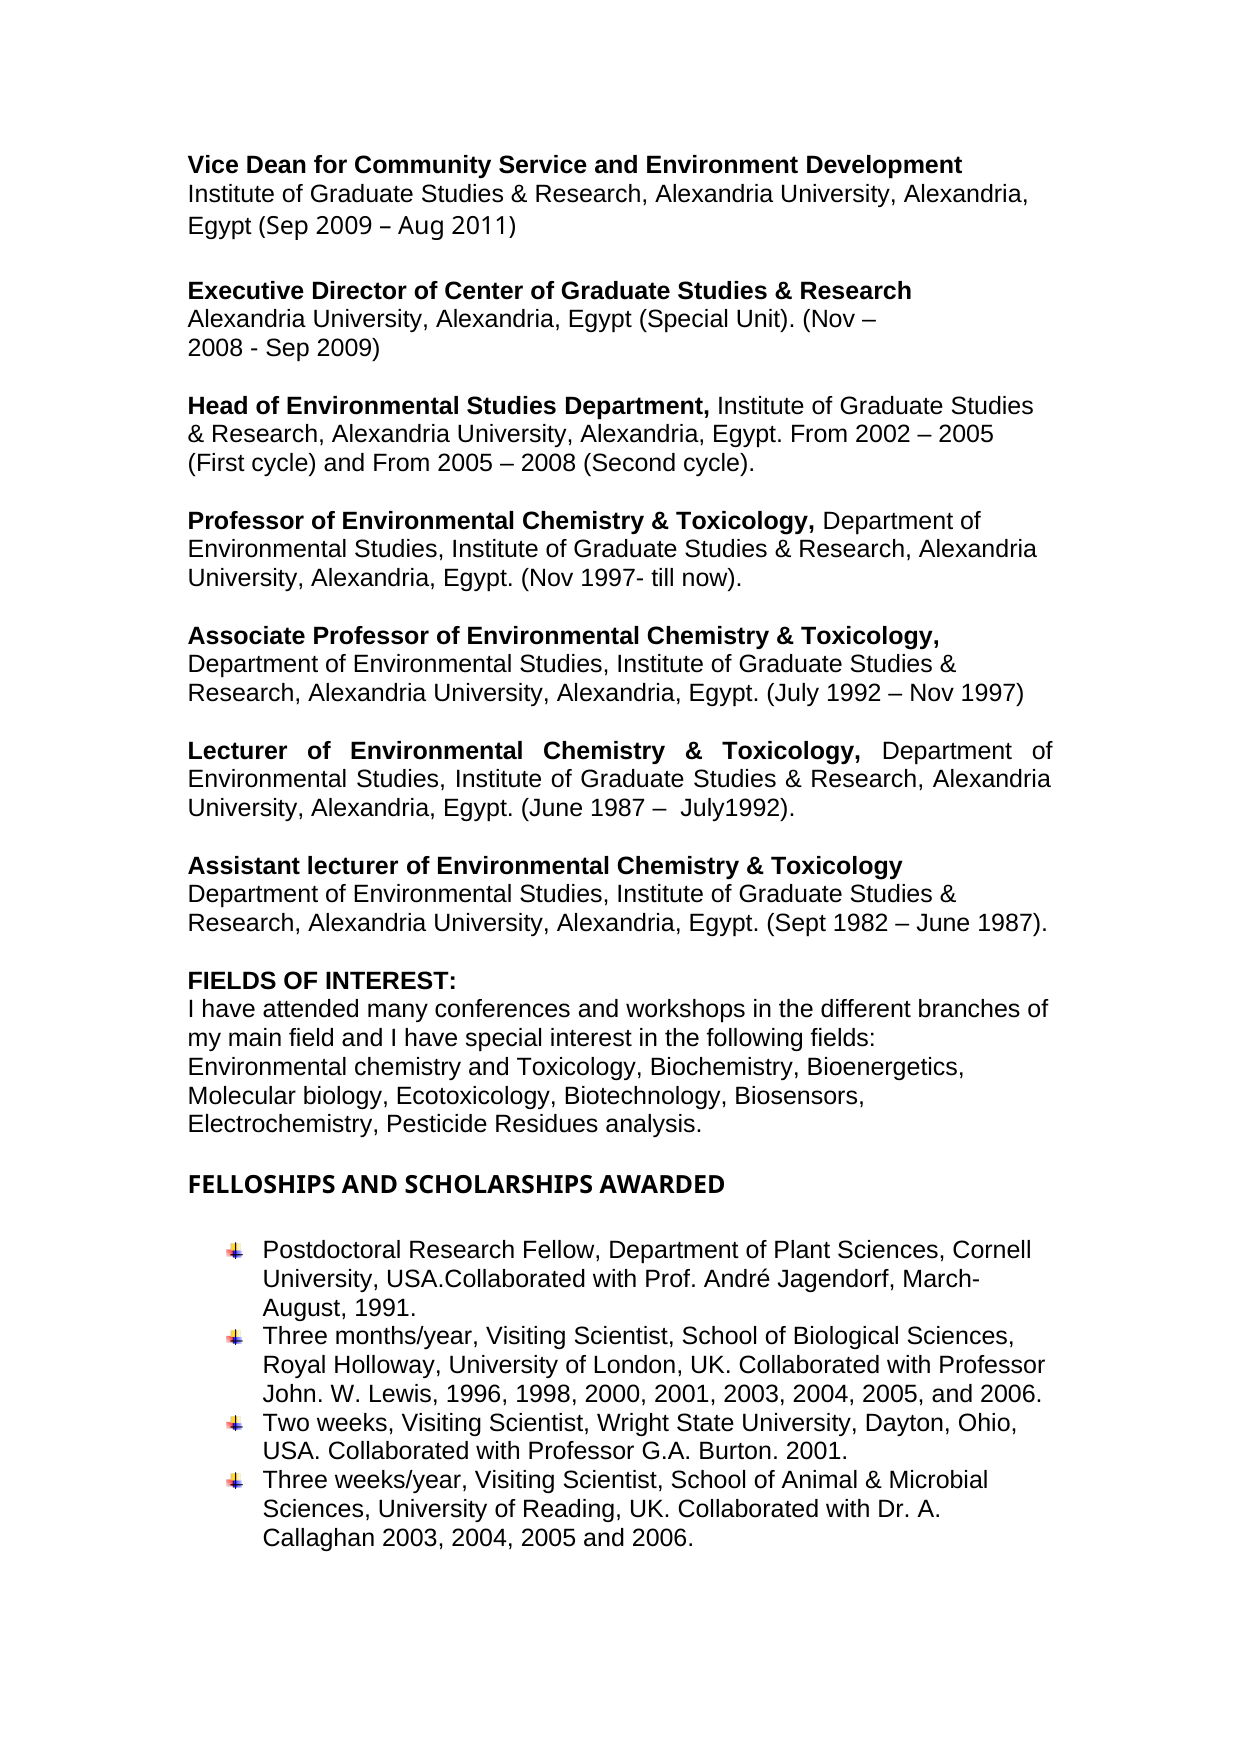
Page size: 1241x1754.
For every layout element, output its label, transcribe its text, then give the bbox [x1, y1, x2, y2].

text FELLOSHIPS AND SCHOLARSHIPS AWARDED [187, 1167, 1053, 1201]
text Alexandria University, Alexandria, Egypt (Special Unit). (Nov – [187, 304, 1053, 333]
text FIELDS OF INTEREST: [187, 966, 1053, 994]
text 2008 - Sep 2009) [187, 333, 1053, 362]
text my main field and I have special interest in the following fields: [187, 1023, 1053, 1052]
list Postdoctoral Research Fellow, Department of Plant Sciences, Cornell University, USA.Collaborated with Prof. André Jagendorf, March-August, 1991. [225, 1235, 1053, 1321]
text Egypt (Sep 2009 – Aug 2011) [187, 207, 1053, 242]
picture [226, 1471, 243, 1489]
text Electrochemistry, Pesticide Residues analysis. [187, 1109, 1053, 1138]
list Two weeks, Visiting Scientist, Wright State University, Dayton, Ohio, USA. Collaborated with Professor G.A. Burton. 2001. [225, 1407, 1053, 1465]
text I have attended many conferences and workshops in the different branches of [187, 994, 1053, 1023]
text Molecular biology, Ecotoxicology, Biotechnology, Biosensors, [187, 1081, 1053, 1109]
list Three months/year, Visiting Scientist, School of Biological Sciences, Royal Holloway, University of London, UK. Collaborated with Professor John. W. Lewis, 1996, 1998, 2000, 2001, 2003, 2004, 2005, and 2006. [225, 1321, 1053, 1407]
text Institute of Graduate Studies & Research, Alexandria University, Alexandria, [187, 179, 1053, 207]
text Professor of Environmental Chemistry & Toxicology, Department of Environmental Studies, Institute of Graduate Studies & Research, Alexandria University, Alexandria, Egypt. (Nov 1997- till now). [187, 506, 1053, 592]
text Lecturer of Environmental Chemistry & Toxicology, Department of Environmental Studies, Institute of Graduate Studies & Research, Alexandria University, Alexandria, Egypt. (June 1987 – July1992). [187, 736, 1053, 822]
text Department of Environmental Studies, Institute of Graduate Studies & Research, Alexandria University, Alexandria, Egypt. (Sept 1982 – June 1987). [187, 879, 1053, 937]
text Vice Dean for Community Service and Environment Development [187, 150, 1053, 179]
text Environmental chemistry and Toxicology, Biochemistry, Bioenergetics, [187, 1052, 1053, 1081]
text Head of Environmental Studies Department, Institute of Graduate Studies & Research, Alexandria University, Alexandria, Egypt. From 2002 – 2005 (First cycle) and From 2005 – 2008 (Second cycle). [187, 391, 1053, 477]
picture [226, 1328, 243, 1345]
picture [226, 1241, 243, 1259]
text Executive Director of Center of Graduate Studies & Research [187, 276, 1053, 304]
text Assistant lecturer of Environmental Chemistry & Toxicology [187, 851, 1053, 879]
text Associate Professor of Environmental Chemistry & Toxicology, Department of Environmental Studies, Institute of Graduate Studies & Research, Alexandria University, Alexandria, Egypt. (July 1992 – Nov 1997) [187, 621, 1053, 707]
picture [226, 1414, 243, 1431]
list Three weeks/year, Visiting Scientist, School of Animal & Microbial Sciences, University of Reading, UK. Collaborated with Dr. A. Callaghan 2003, 2004, 2005 and 2006. [225, 1465, 1053, 1551]
